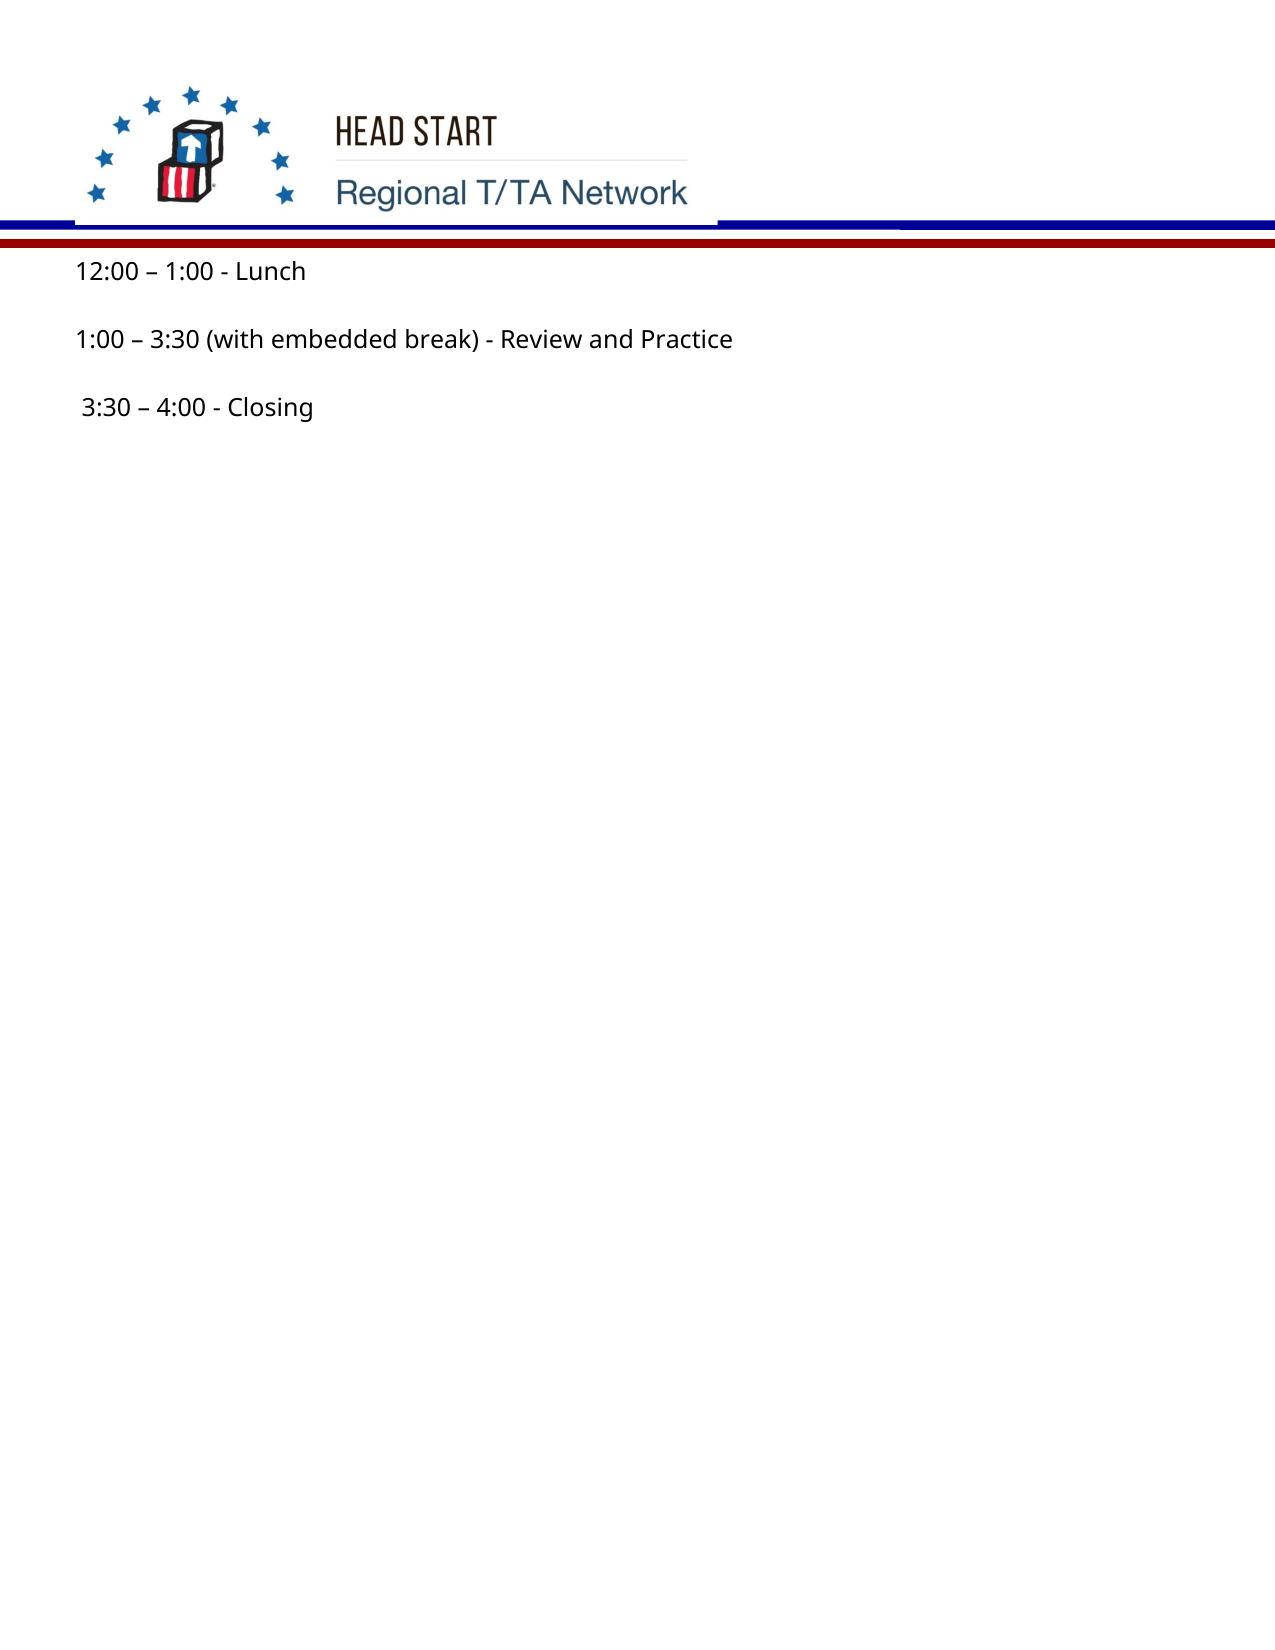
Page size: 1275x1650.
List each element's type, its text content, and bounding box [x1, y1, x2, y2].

picture [75, 75, 718, 225]
text 12:00 – 1:00 - Lunch [75, 254, 1200, 288]
text 1:00 – 3:30 (with embedded break) - Review and Practice [75, 322, 1200, 356]
text 3:30 – 4:00 - Closing [75, 390, 1200, 424]
